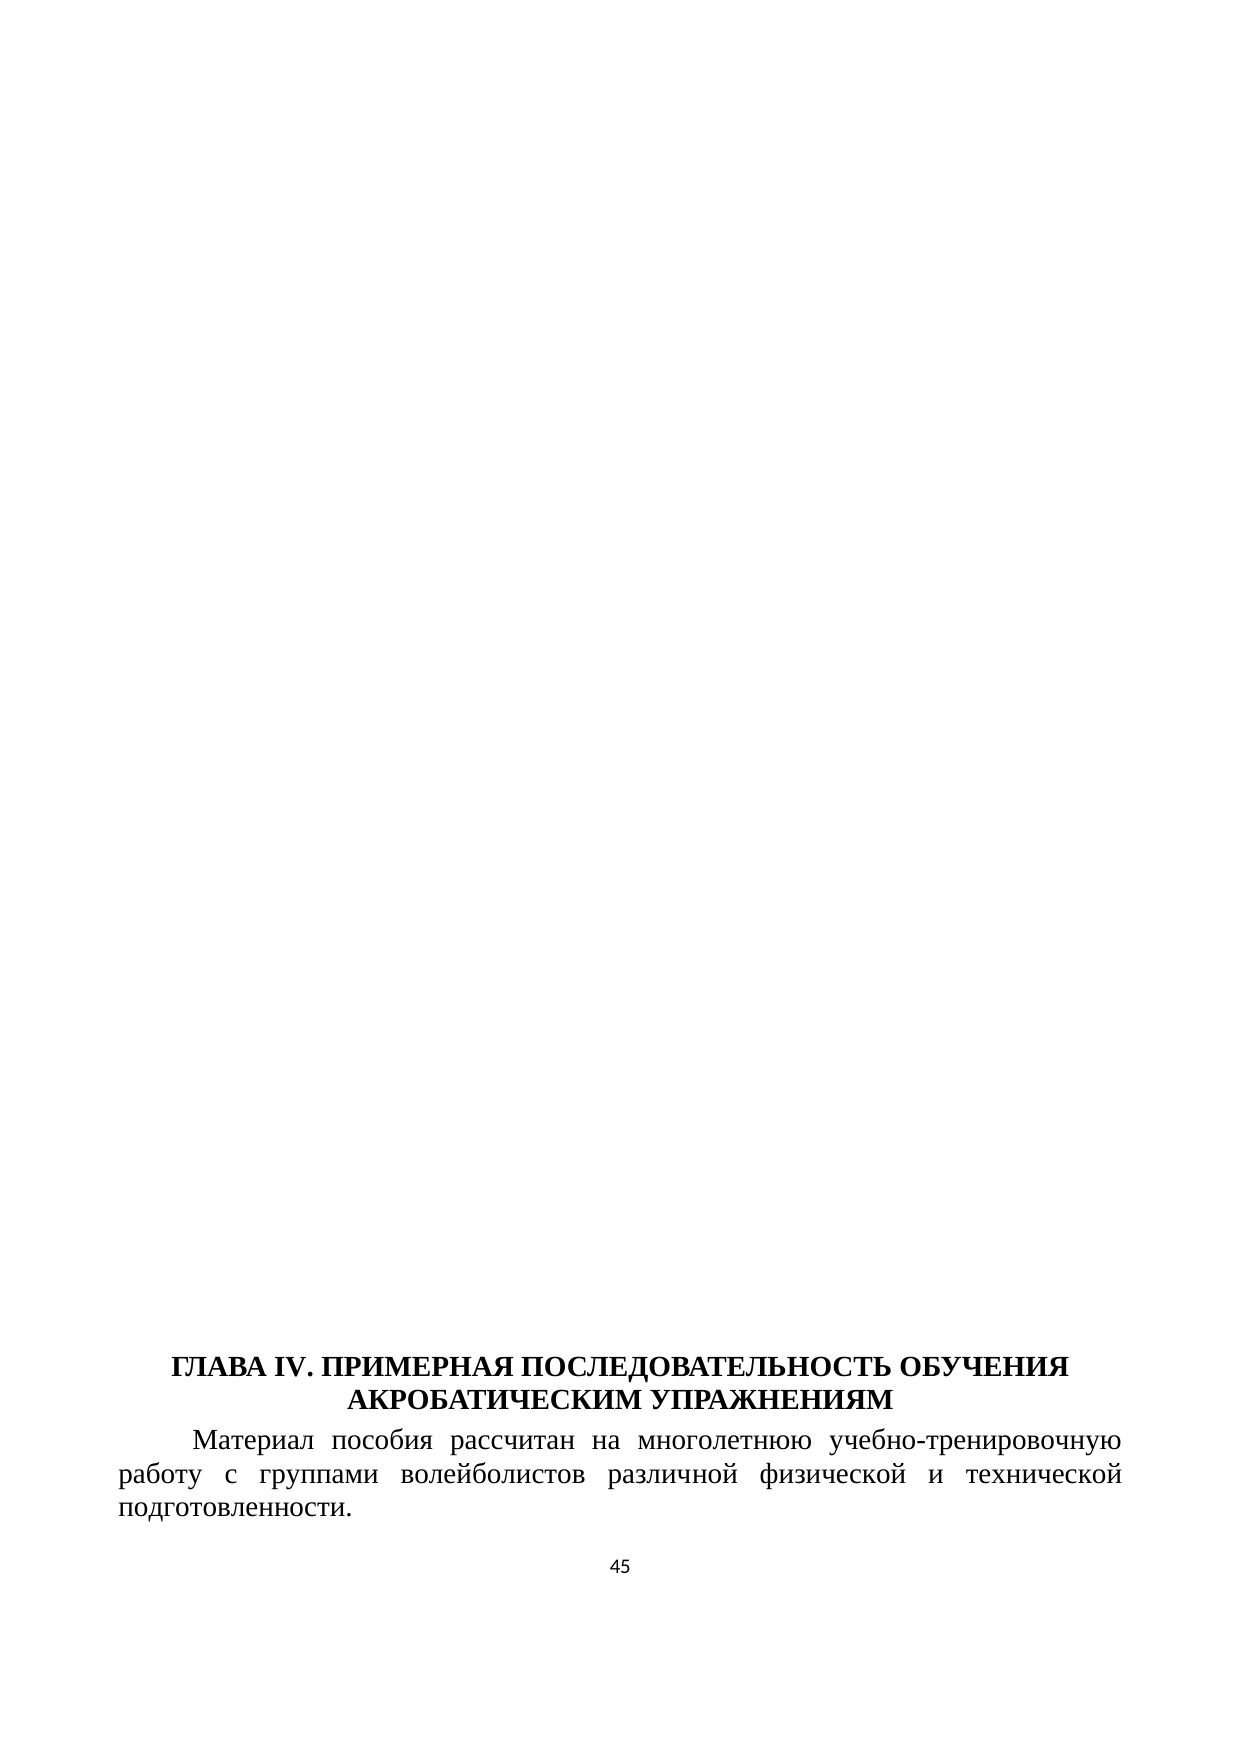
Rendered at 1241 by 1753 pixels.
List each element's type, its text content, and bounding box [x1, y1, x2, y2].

text Материал пособия рассчитан на многолетнюю учебно-тренировочную работу с группами волейболистов различной физической и технической подготовленности. [118, 1422, 1122, 1523]
subtitle ГЛАВА IV. ПРИМЕРНАЯ ПОСЛЕДОВАТЕЛЬНОСТЬ ОБУЧЕНИЯ АКРОБАТИЧЕСКИМ УПРАЖНЕНИЯМ [118, 1349, 1122, 1416]
